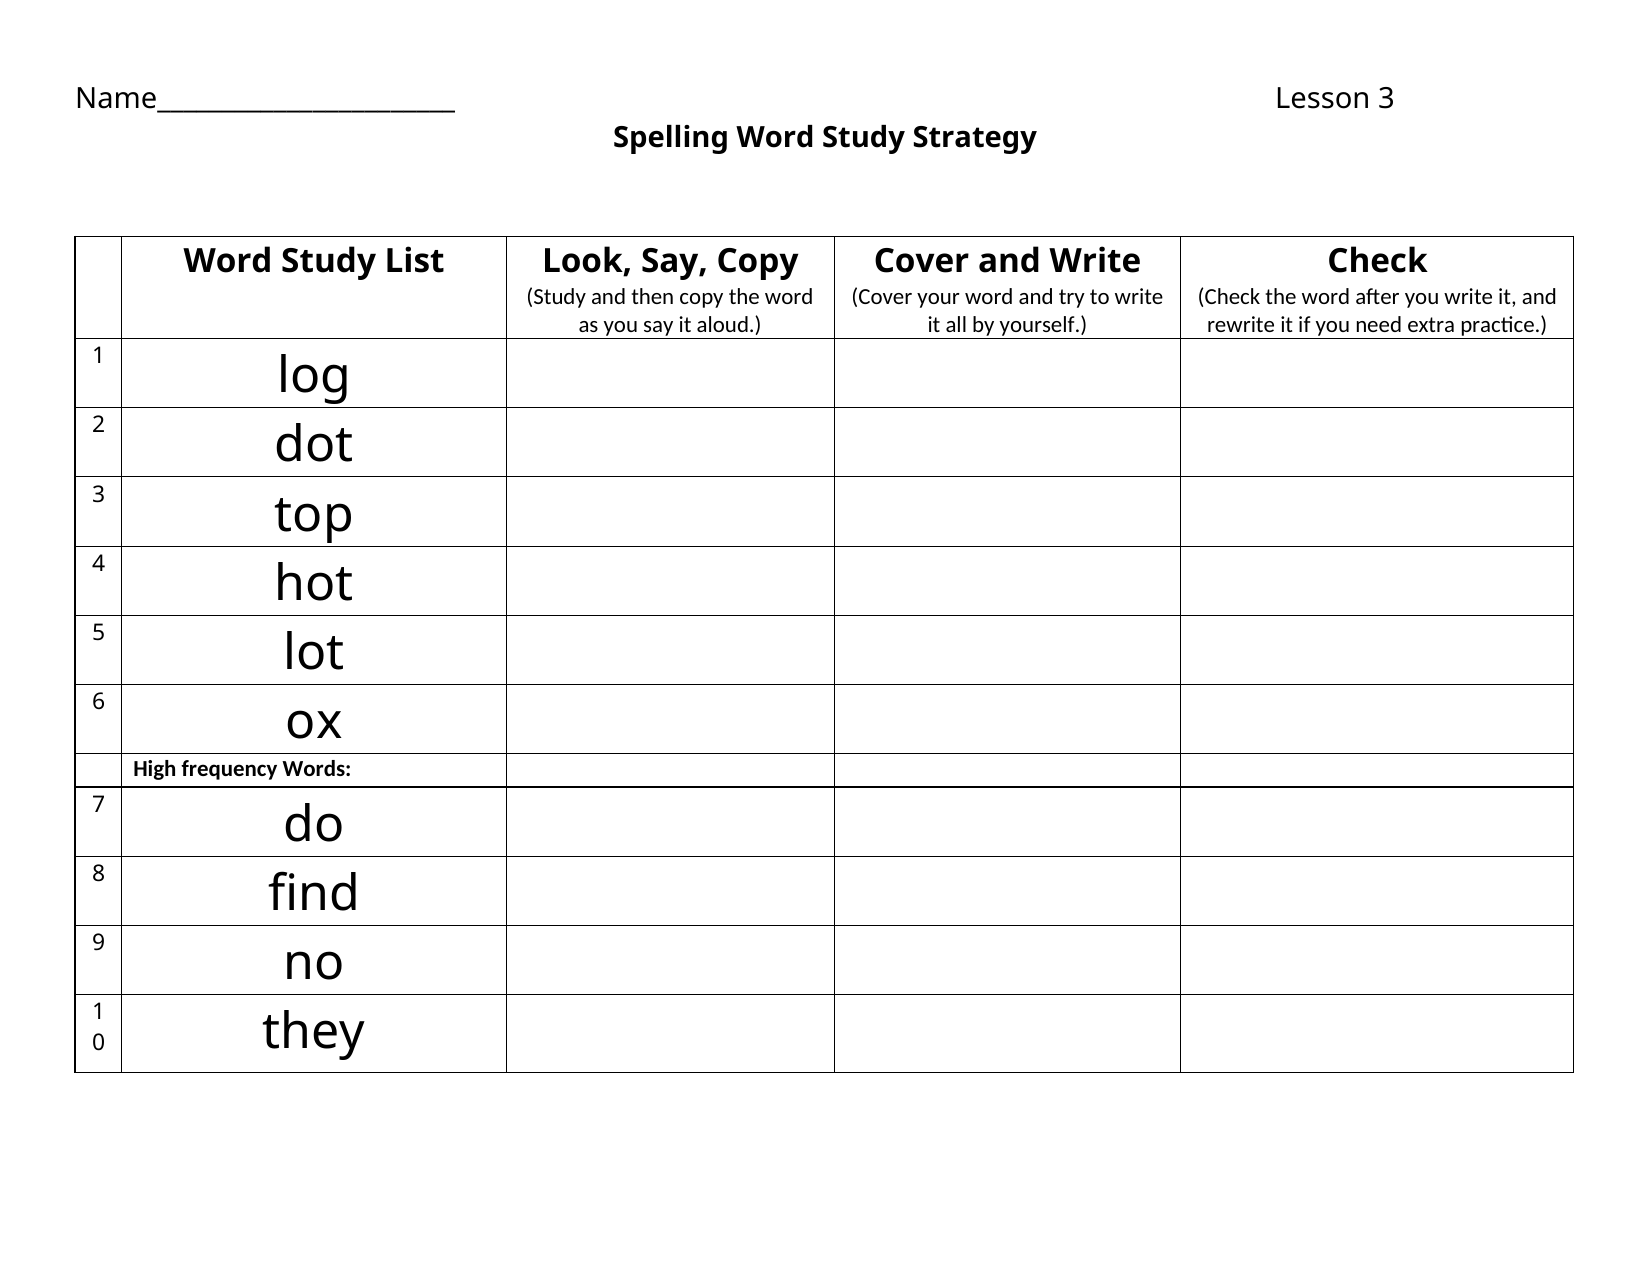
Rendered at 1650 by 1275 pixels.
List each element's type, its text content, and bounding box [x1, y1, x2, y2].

table_cell [507, 995, 834, 1072]
table_cell 5 [76, 616, 121, 684]
table_cell [1181, 339, 1573, 407]
table_cell 2 [76, 408, 121, 476]
table_cell [835, 408, 1180, 476]
table_cell [507, 788, 834, 856]
table_cell [835, 857, 1180, 925]
table_cell [835, 685, 1180, 753]
table_cell [1181, 857, 1573, 925]
table_cell [507, 857, 834, 925]
table_cell dot [122, 408, 506, 476]
table_cell [1181, 788, 1573, 856]
table_cell 3 [76, 477, 121, 546]
table_header Cover and Write (Cover your word and try to write it all by yourself.) [835, 237, 1180, 338]
table_cell [1181, 685, 1573, 753]
table_cell no [122, 926, 506, 994]
table_cell [1181, 408, 1573, 476]
table_cell [507, 616, 834, 684]
table_cell [835, 995, 1180, 1072]
table_cell find [122, 857, 506, 925]
table_cell top [122, 477, 506, 546]
table_cell High frequency Words: [122, 754, 506, 786]
table_cell [507, 408, 834, 476]
text Spelling Word Study Strategy [75, 117, 1575, 156]
table_cell [835, 547, 1180, 615]
table_cell [1181, 995, 1573, 1072]
table_cell [835, 616, 1180, 684]
table_cell [1181, 477, 1573, 546]
table_cell [507, 339, 834, 407]
table_cell 6 [76, 685, 121, 753]
table_header Look, Say, Copy (Study and then copy the word as you say it aloud.) [507, 237, 834, 338]
table_cell [507, 754, 834, 786]
table_cell 7 [76, 788, 121, 856]
table_cell [1181, 547, 1573, 615]
table_cell hot [122, 547, 506, 615]
table_cell [835, 754, 1180, 786]
table_cell log [122, 339, 506, 407]
table_header [76, 237, 121, 338]
table_cell [835, 926, 1180, 994]
table_cell 1 [76, 339, 121, 407]
table_cell do [122, 788, 506, 856]
table_cell 8 [76, 857, 121, 925]
table_header Check (Check the word after you write it, and rewrite it if you need extra practice.) [1181, 237, 1573, 338]
table_cell [835, 477, 1180, 546]
table_cell [1181, 616, 1573, 684]
table_cell [835, 788, 1180, 856]
table_cell lot [122, 616, 506, 684]
table_cell 4 [76, 547, 121, 615]
table_cell [507, 477, 834, 546]
table_cell [76, 754, 121, 786]
table_cell [1181, 926, 1573, 994]
table_cell 10 [76, 995, 121, 1072]
text Name_______________________ Lesson 3 [75, 77, 1575, 117]
table_cell [1181, 754, 1573, 786]
table_cell ox [122, 685, 506, 753]
table_cell [507, 685, 834, 753]
table_cell 9 [76, 926, 121, 994]
table_cell [835, 339, 1180, 407]
table_cell they [122, 995, 506, 1072]
table_cell [507, 547, 834, 615]
table_header Word Study List [122, 237, 506, 338]
table_cell [507, 926, 834, 994]
